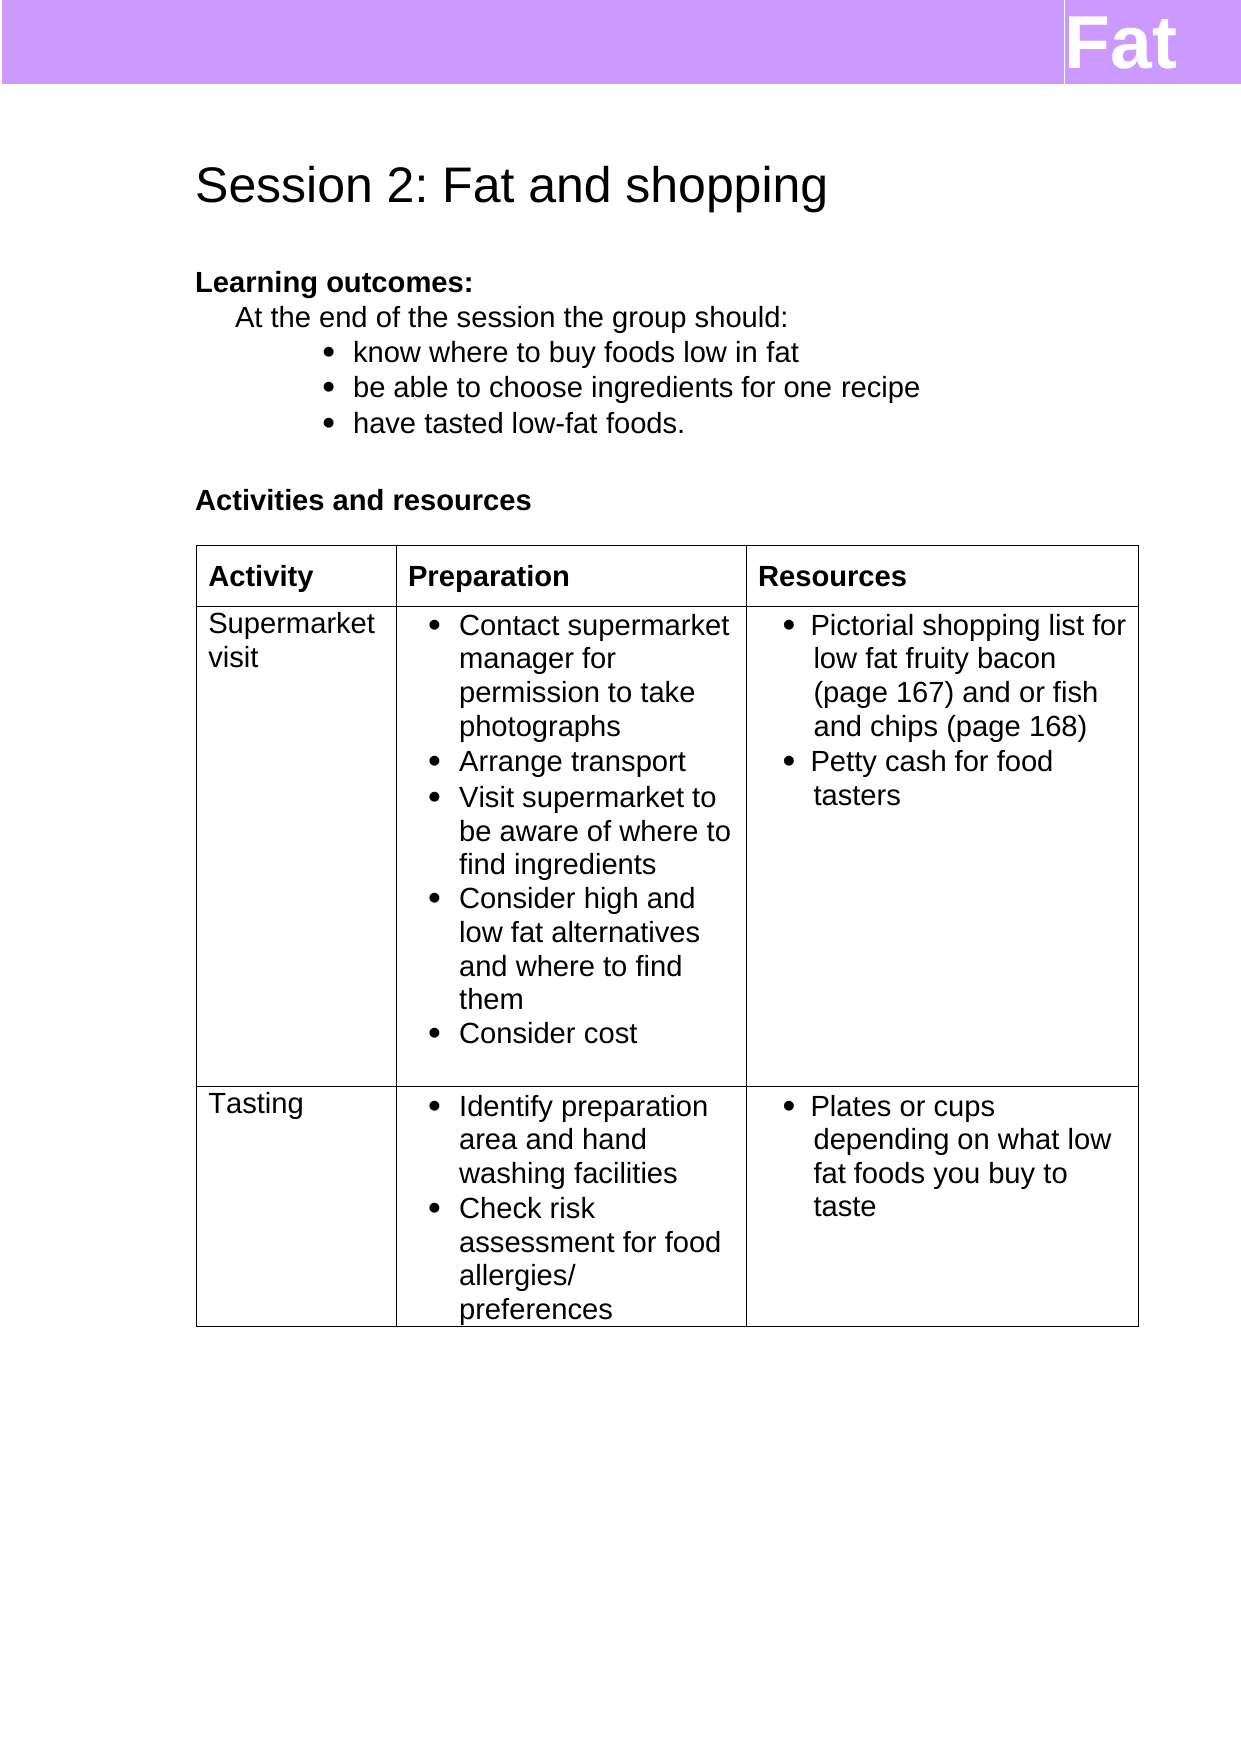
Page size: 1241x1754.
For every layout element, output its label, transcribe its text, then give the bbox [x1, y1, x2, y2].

subtitle Session 2: Fat and shopping [195, 156, 1193, 213]
subtitle Activities and resources [195, 483, 1193, 516]
table_header Resources [747, 546, 1138, 606]
list be able to choose ingredients for one recipe [323, 369, 1193, 405]
table_header Activity [197, 546, 396, 606]
table_cell Pictorial shopping list for low fat fruity bacon (page 167) and or fish and chips (page 168) Petty cash for food tasters [747, 607, 1138, 1086]
table_cell Identify preparation area and hand washing facilities Check risk assessment for food allergies/ preferences [397, 1087, 746, 1326]
text At the end of the session the group should: [235, 300, 1193, 334]
table_cell Tasting [197, 1087, 396, 1326]
table_cell Plates or cups depending on what low fat foods you buy to taste [747, 1087, 1138, 1326]
list know where to buy foods low in fat [323, 334, 1193, 369]
table_cell Contact supermarket manager for permission to take photographs Arrange transport Visit supermarket to be aware of where to find ingredients Consider high and low fat alternatives and where to find them Consider cost [397, 607, 746, 1086]
table_header Preparation [397, 546, 746, 606]
list have tasted low-fat foods. [323, 405, 1193, 440]
subtitle Learning outcomes: [195, 266, 1193, 299]
table_cell Supermarket visit [197, 607, 396, 1086]
